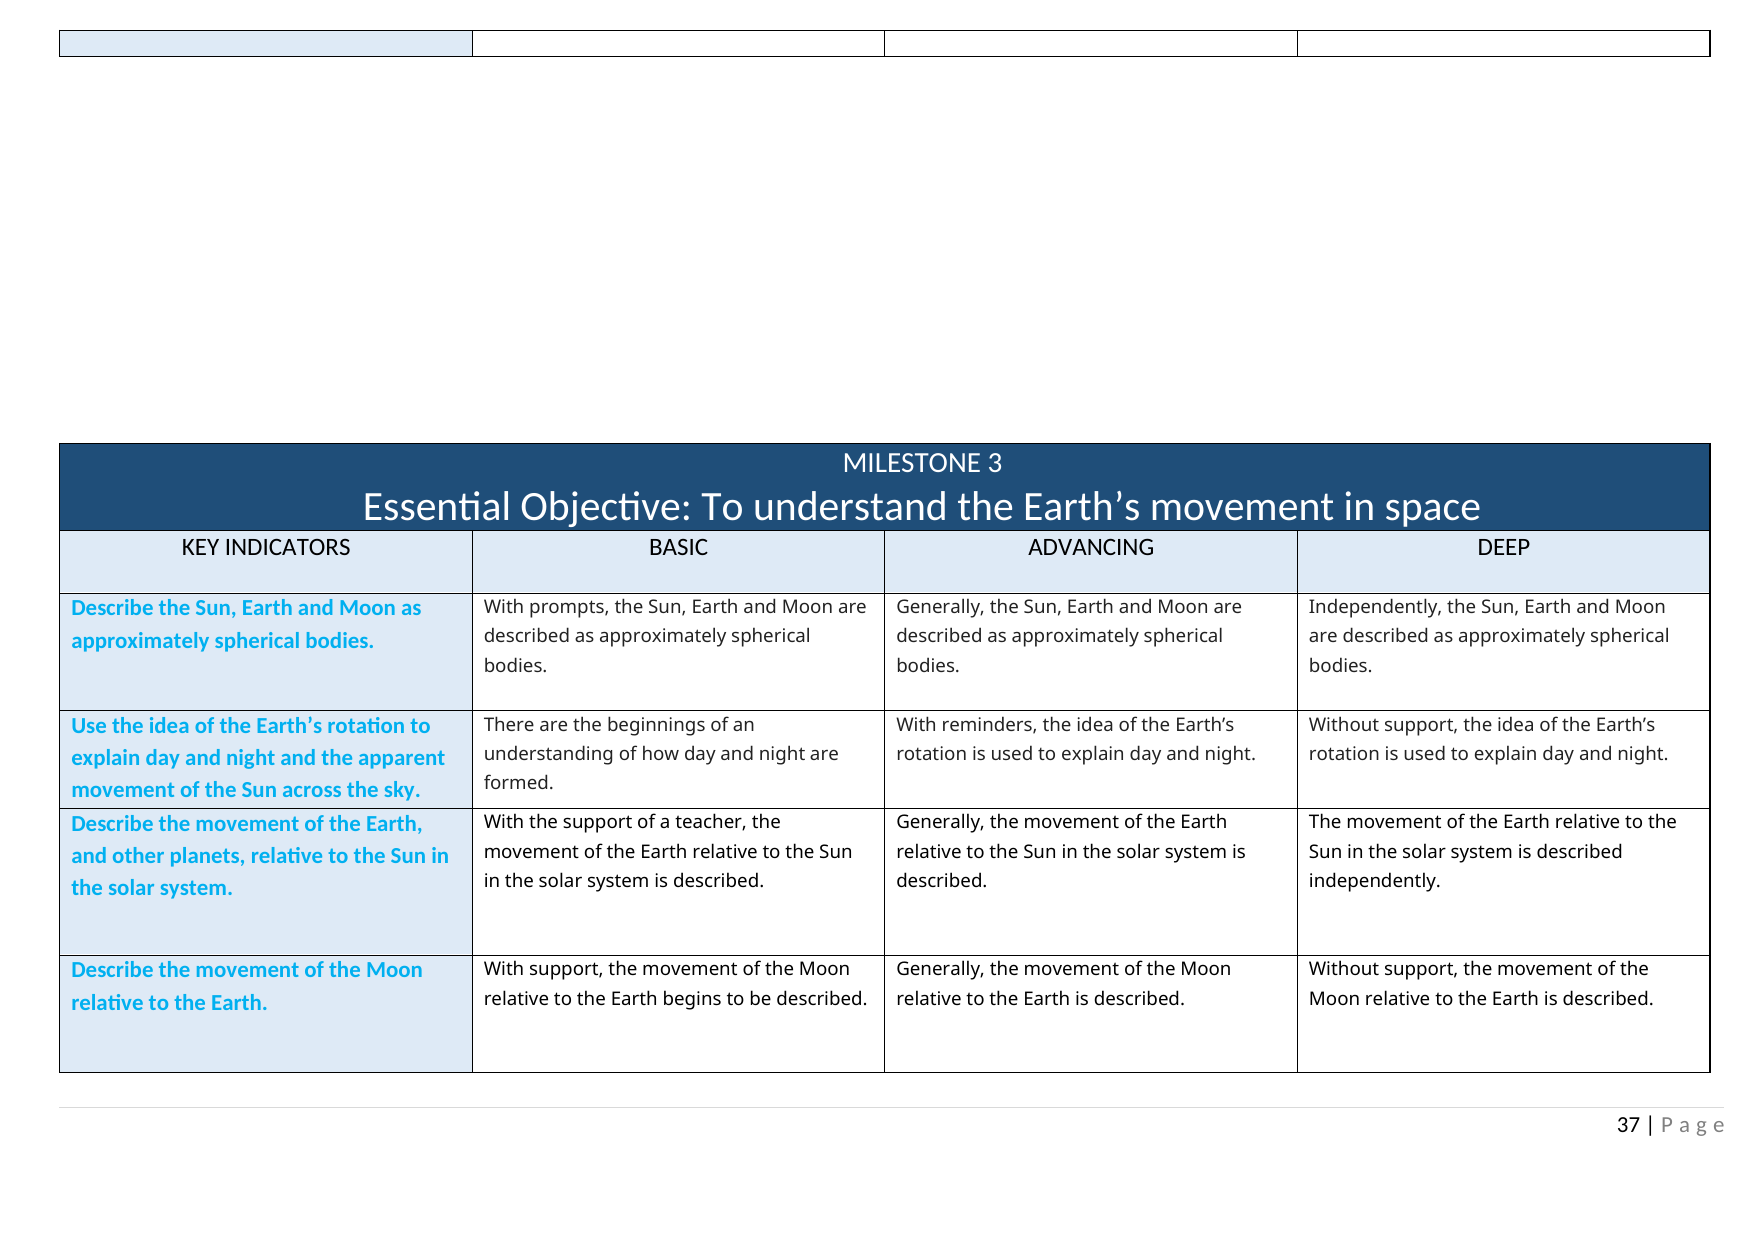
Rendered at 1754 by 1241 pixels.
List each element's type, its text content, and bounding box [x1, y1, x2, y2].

table_cell Describe the movement of the Moon relative to the Earth. [60, 956, 472, 1072]
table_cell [885, 31, 1297, 56]
table_cell Without support, the movement of the Moon relative to the Earth is described. [1298, 956, 1709, 1072]
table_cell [473, 31, 884, 56]
table_cell With prompts, the Sun, Earth and Moon are described as approximately spherical bodies. [473, 594, 884, 710]
table_cell Use the idea of the Earth’s rotation to explain day and night and the apparent movement of the Sun across the sky. [60, 711, 472, 808]
table_cell Without support, the idea of the Earth’s rotation is used to explain day and night. [1298, 711, 1709, 808]
table_cell With the support of a teacher, the movement of the Earth relative to the Sun in the solar system is described. [473, 809, 884, 954]
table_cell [60, 31, 472, 56]
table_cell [1298, 31, 1709, 56]
table_cell There are the beginnings of an understanding of how day and night are formed. [473, 711, 884, 808]
table_cell ADVANCING [885, 531, 1297, 592]
table_cell Describe the Sun, Earth and Moon as approximately spherical bodies. [60, 594, 472, 710]
table_cell Generally, the movement of the Earth relative to the Sun in the solar system is described. [885, 809, 1297, 954]
table_cell DEEP [1298, 531, 1709, 592]
table_cell Generally, the Sun, Earth and Moon are described as approximately spherical bodies. [885, 594, 1297, 710]
table_cell Independently, the Sun, Earth and Moon are described as approximately spherical bodies. [1298, 594, 1709, 710]
table_cell Describe the movement of the Earth, and other planets, relative to the Sun in the solar system. [60, 809, 472, 954]
table_cell KEY INDICATORS [60, 531, 472, 592]
table_cell With reminders, the idea of the Earth’s rotation is used to explain day and night. [885, 711, 1297, 808]
table_header MILESTONE 3 Essential Objective: To understand the Earth’s movement in space [60, 444, 1709, 530]
table_cell BASIC [473, 531, 884, 592]
table_cell With support, the movement of the Moon relative to the Earth begins to be described. [473, 956, 884, 1072]
table_cell Generally, the movement of the Moon relative to the Earth is described. [885, 956, 1297, 1072]
table_cell The movement of the Earth relative to the Sun in the solar system is described independently. [1298, 809, 1709, 954]
